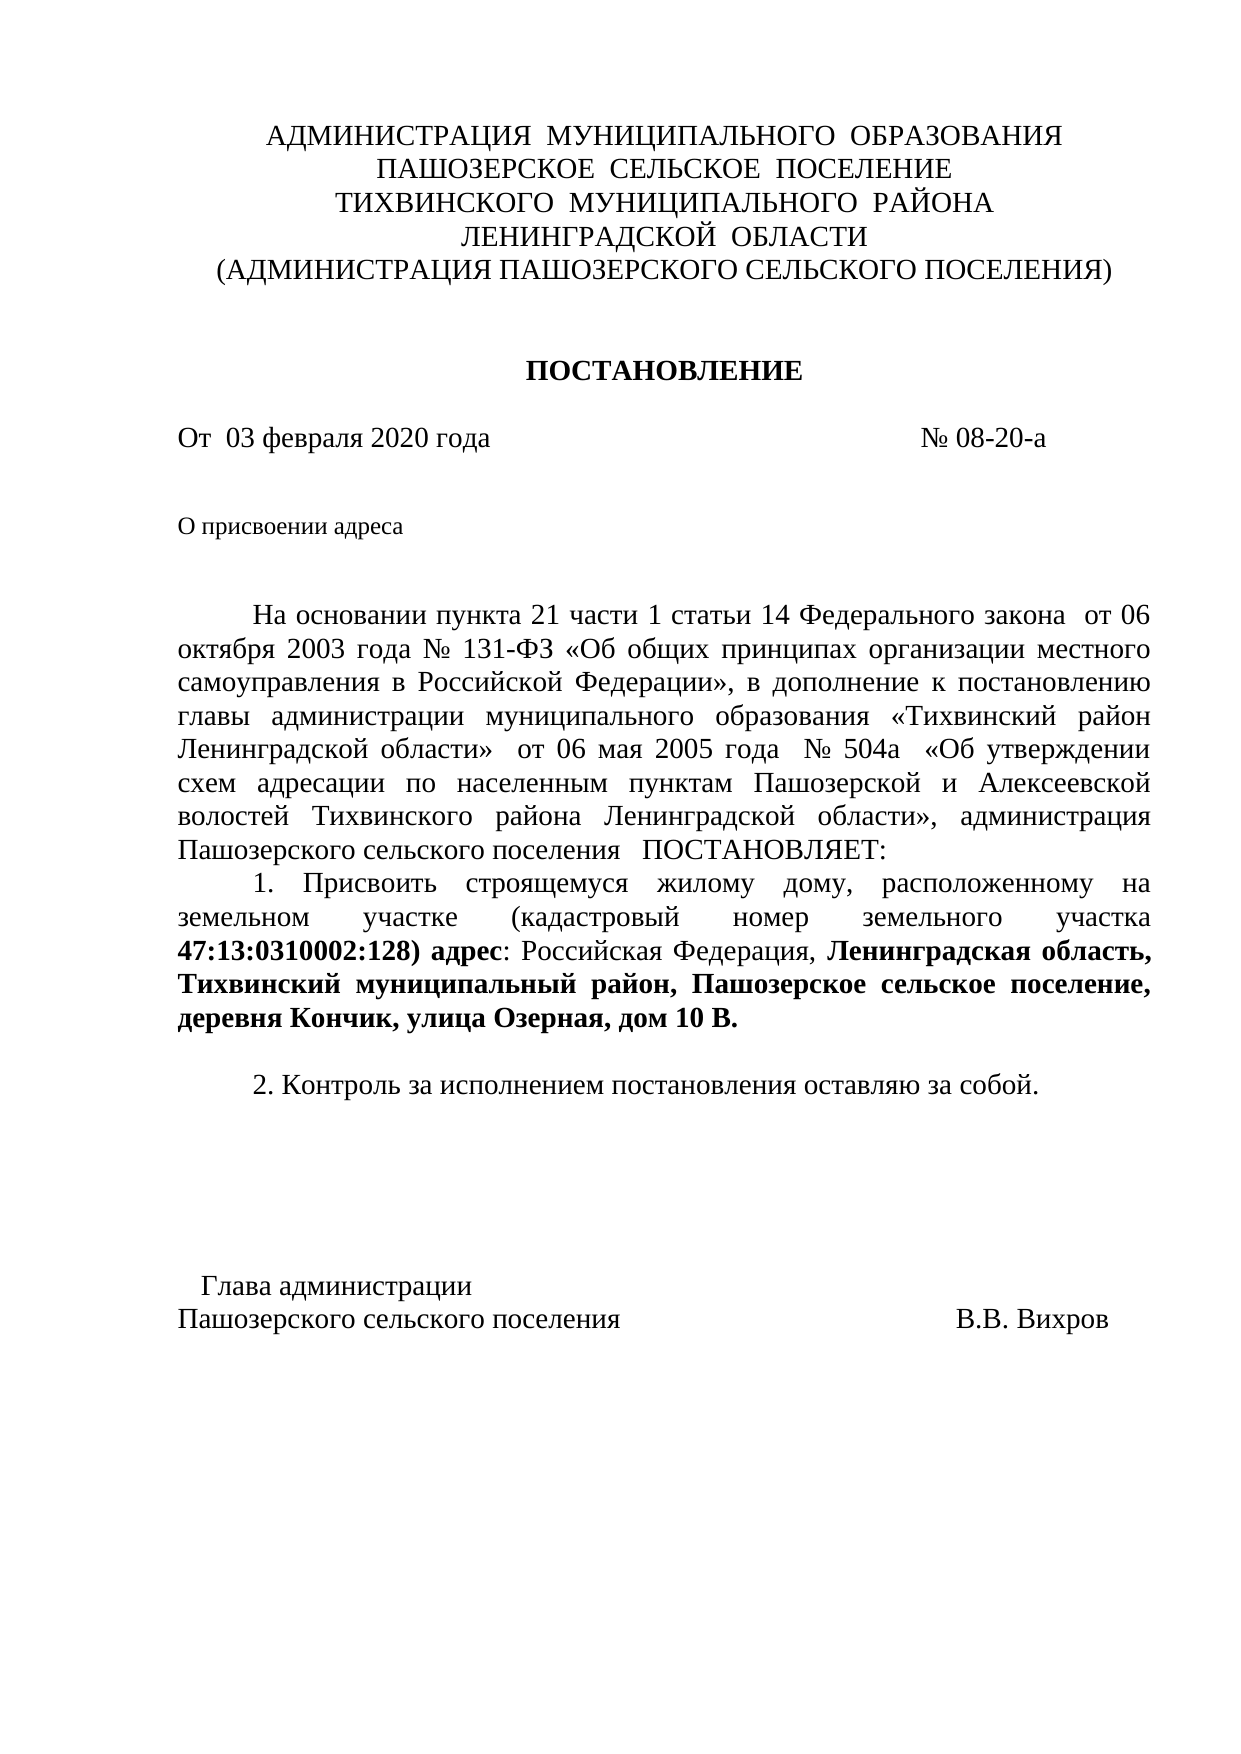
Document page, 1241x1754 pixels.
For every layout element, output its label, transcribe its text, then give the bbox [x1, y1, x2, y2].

text Глава администрации [177, 1268, 1152, 1302]
text ЛЕНИНГРАДСКОЙ ОБЛАСТИ [177, 219, 1152, 252]
text (АДМИНИСТРАЦИЯ ПАШОЗЕРСКОГО СЕЛЬСКОГО ПОСЕЛЕНИЯ) [177, 252, 1152, 286]
text О присвоении адреса [177, 511, 1152, 540]
text ТИХВИНСКОГО МУНИЦИПАЛЬНОГО РАЙОНА [177, 185, 1152, 219]
text Пашозерского сельского поселения В.В. Вихров [177, 1302, 1152, 1335]
text 2. Контроль за исполнением постановления оставляю за собой. [177, 1067, 1152, 1100]
text На основании пункта 21 части 1 статьи 14 Федерального закона от 06 октября 2003 года № 131-ФЗ «Об общих принципах организации местного самоуправления в Российской Федерации», в дополнение к постановлению главы администрации муниципального образования «Тихвинский район Ленинградской области» от 06 мая 2005 года № 504а «Об утверждении схем адресации по населенным пунктам Пашозерской и Алексеевской волостей Тихвинского района Ленинградской области», администрация Пашозерского сельского поселения ПОСТАНОВЛЯЕТ: [177, 597, 1152, 866]
text АДМИНИСТРАЦИЯ МУНИЦИПАЛЬНОГО ОБРАЗОВАНИЯ [177, 118, 1152, 152]
text От 03 февраля 2020 года № 08-20-а [177, 420, 1152, 453]
text ПАШОЗЕРСКОЕ СЕЛЬСКОЕ ПОСЕЛЕНИЕ [177, 152, 1152, 185]
text ПОСТАНОВЛЕНИЕ [177, 353, 1152, 386]
text 1. Присвоить строящемуся жилому дому, расположенному на земельном участке (кадастровый номер земельного участка 47:13:0310002:128) адрес: Российская Федерация, Ленинградская область, Тихвинский муниципальный район, Пашозерское сельское поселение, деревня Кончик, улица Озерная, дом 10 В. [177, 866, 1152, 1033]
